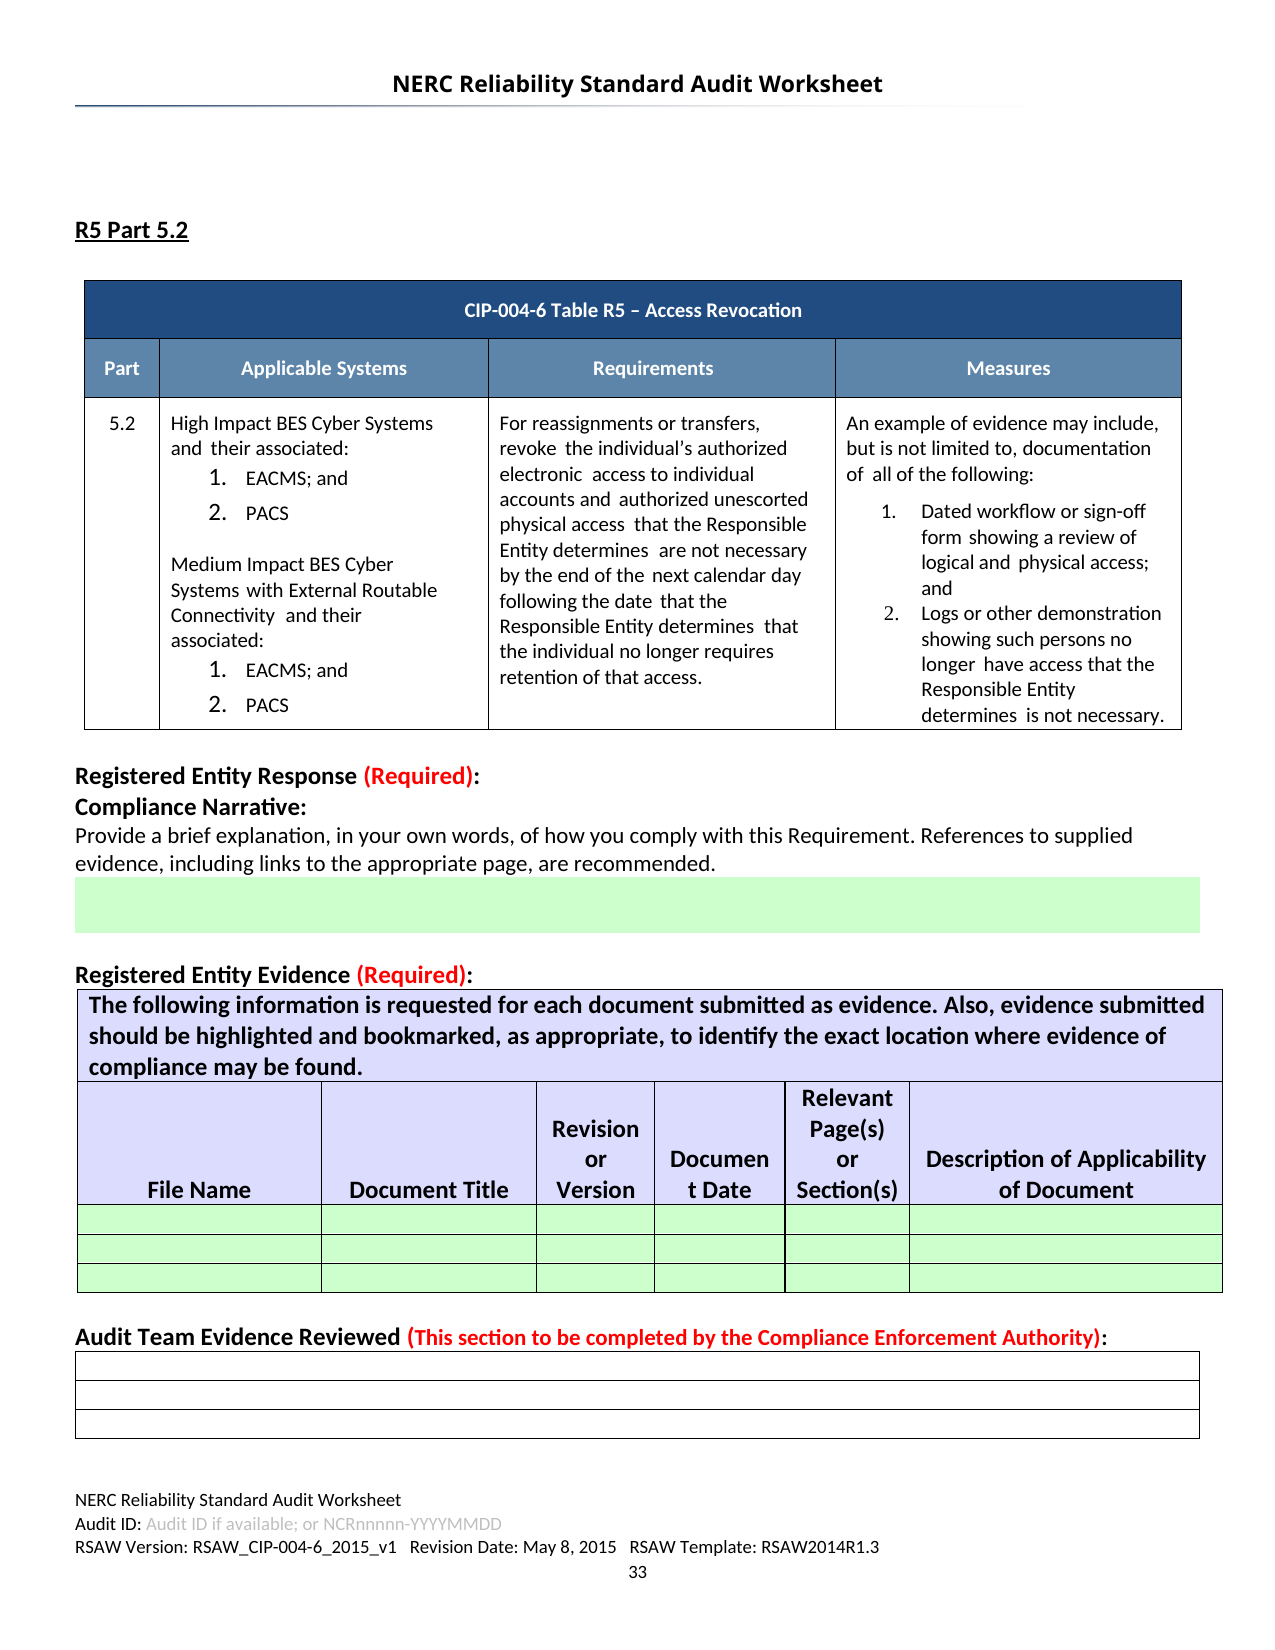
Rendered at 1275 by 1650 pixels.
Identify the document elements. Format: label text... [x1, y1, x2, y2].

table_cell Relevant Page(s) or Section(s) [786, 1082, 909, 1204]
table_cell Part [85, 339, 159, 397]
table_cell Requirements [489, 339, 835, 397]
table_cell [78, 1235, 321, 1262]
table_cell [910, 1205, 1222, 1233]
picture [75, 105, 1052, 114]
table_cell [537, 1264, 654, 1292]
table_cell [786, 1205, 909, 1233]
table_cell [322, 1205, 536, 1233]
table_cell [786, 1264, 909, 1292]
table_cell 5.2 [85, 398, 159, 728]
table_cell [78, 1264, 321, 1292]
table_cell High Impact BES Cyber Systems and their associated: EACMS; and PACS Medium Impact BES Cyber Systems with External Routable Connectivity and their associated: EACMS; and PACS [160, 398, 488, 728]
text R5 Part 5.2 [75, 214, 1200, 244]
table_cell Measures [836, 339, 1181, 397]
table_header The following information is requested for each document submitted as evidence. Also, evidence submitted should be highlighted and bookmarked, as appropriate, to identify the exact location where evidence of compliance may be found. [78, 990, 1222, 1081]
table_cell For reassignments or transfers, revoke the individual’s authorized electronic access to individual accounts and authorized unescorted physical access that the Responsible Entity determines are not necessary by the end of the next calendar day following the date that the Responsible Entity determines that the individual no longer requires retention of that access. [489, 398, 835, 728]
table_cell Document Title [322, 1082, 536, 1204]
text Registered Entity Response (Required): [75, 760, 1200, 791]
text Provide a brief explanation, in your own words, of how you comply with this Requirement. References to supplied evidence, including links to the appropriate page, are recommended. [75, 821, 1200, 877]
table_cell [537, 1235, 654, 1262]
table_cell An example of evidence may include, but is not limited to, documentation of all of the following: Dated workflow or sign-off form showing a review of logical and physical access; and Logs or other demonstration showing such persons no longer have access that the Responsible Entity determines is not necessary. [836, 398, 1181, 728]
table_cell File Name [78, 1082, 321, 1204]
table_cell [655, 1205, 784, 1233]
table_cell [76, 1381, 1199, 1409]
table_cell [322, 1235, 536, 1262]
table_cell [910, 1264, 1222, 1292]
table_cell [910, 1235, 1222, 1262]
table_cell Applicable Systems [160, 339, 488, 397]
table_cell [537, 1205, 654, 1233]
table_cell [76, 1410, 1199, 1438]
table_cell [655, 1264, 784, 1292]
table_header [76, 1352, 1199, 1380]
table_cell Document Date [655, 1082, 784, 1204]
table_cell [322, 1264, 536, 1292]
text Audit Team Evidence Reviewed (This section to be completed by the Compliance Enforcement Authority): [75, 1323, 1200, 1351]
text Registered Entity Evidence (Required): [75, 961, 1200, 989]
table_cell Description of Applicability of Document [910, 1082, 1222, 1204]
table_cell [655, 1235, 784, 1262]
table_cell Revision or Version [537, 1082, 654, 1204]
text Compliance Narrative: [75, 791, 1200, 821]
table_cell [78, 1205, 321, 1233]
table_header CIP-004-6 Table R5 – Access Revocation [85, 281, 1181, 338]
table_cell [786, 1235, 909, 1262]
